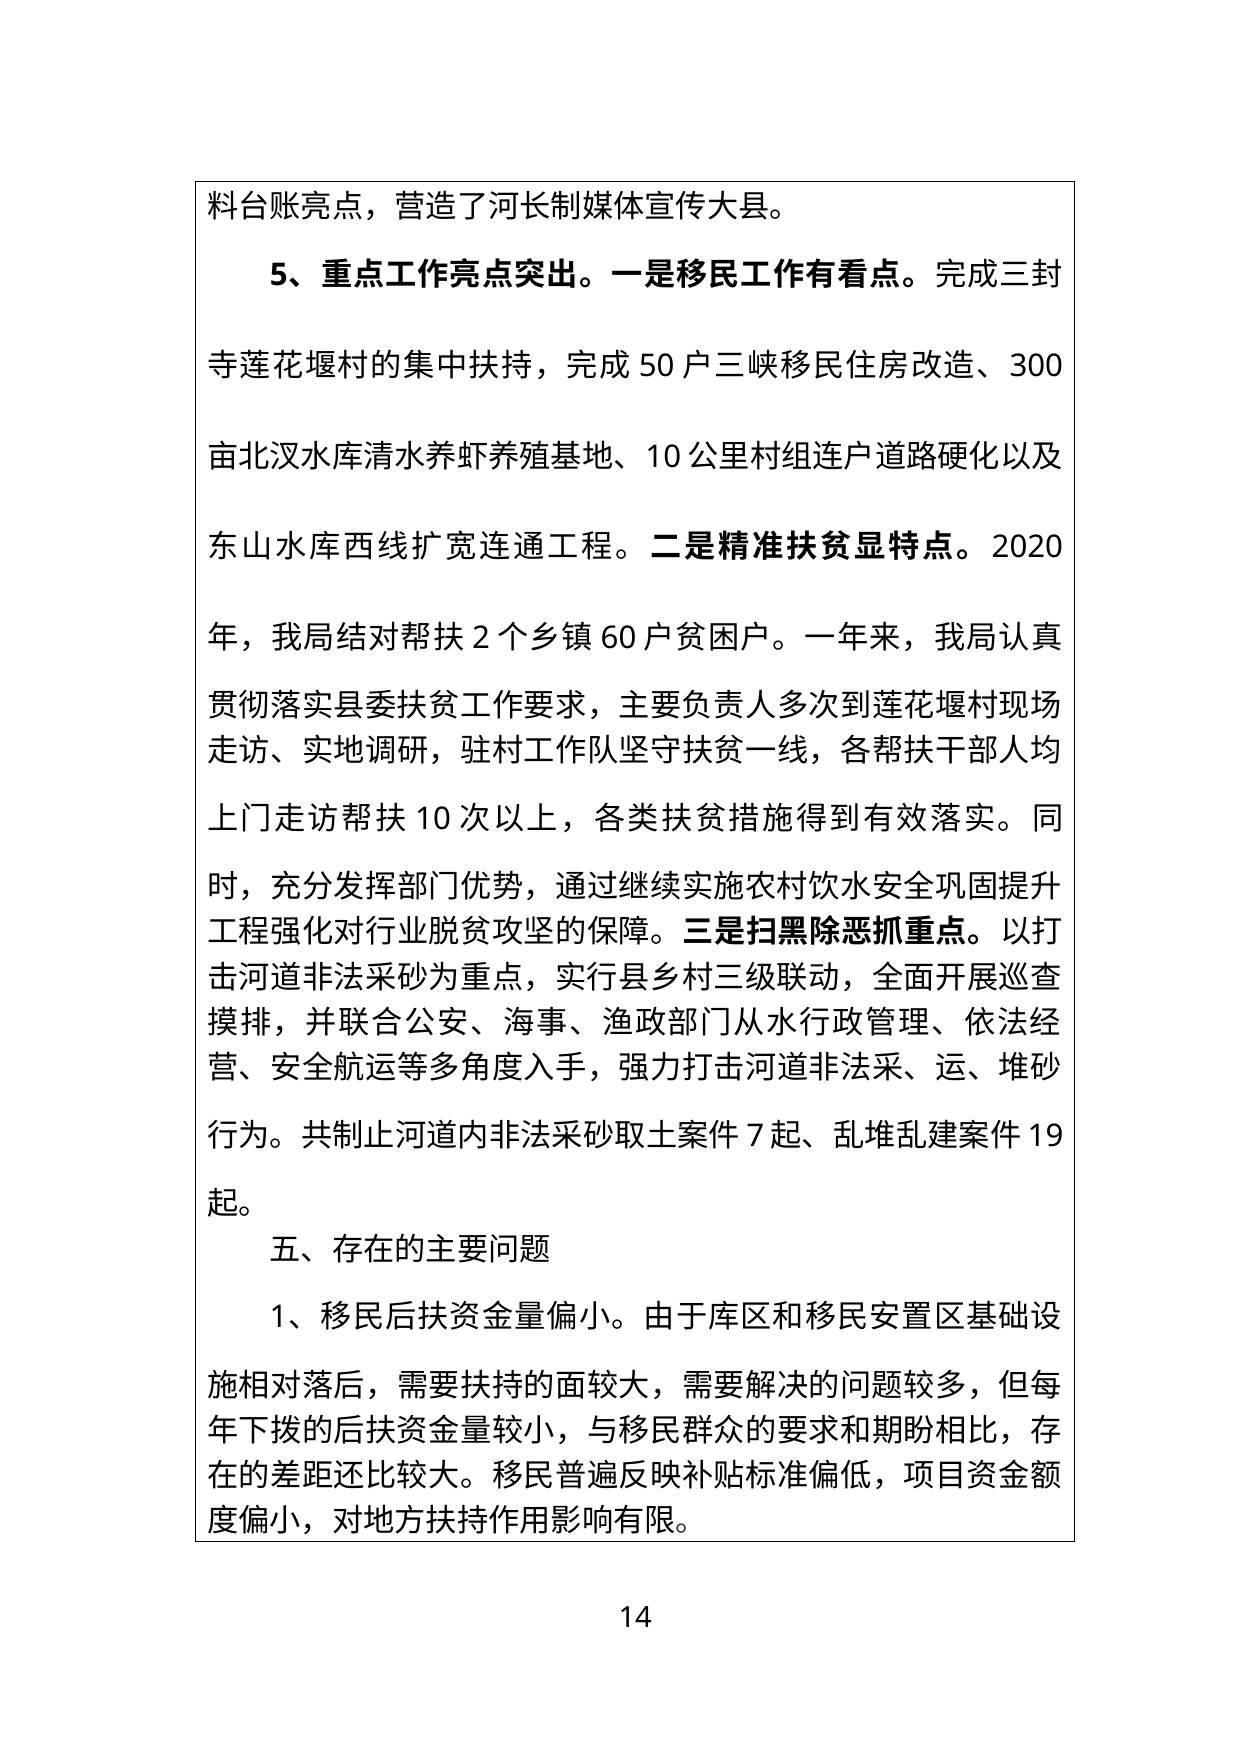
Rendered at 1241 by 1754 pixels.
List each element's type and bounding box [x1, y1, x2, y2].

table_header [196, 182, 1074, 1541]
